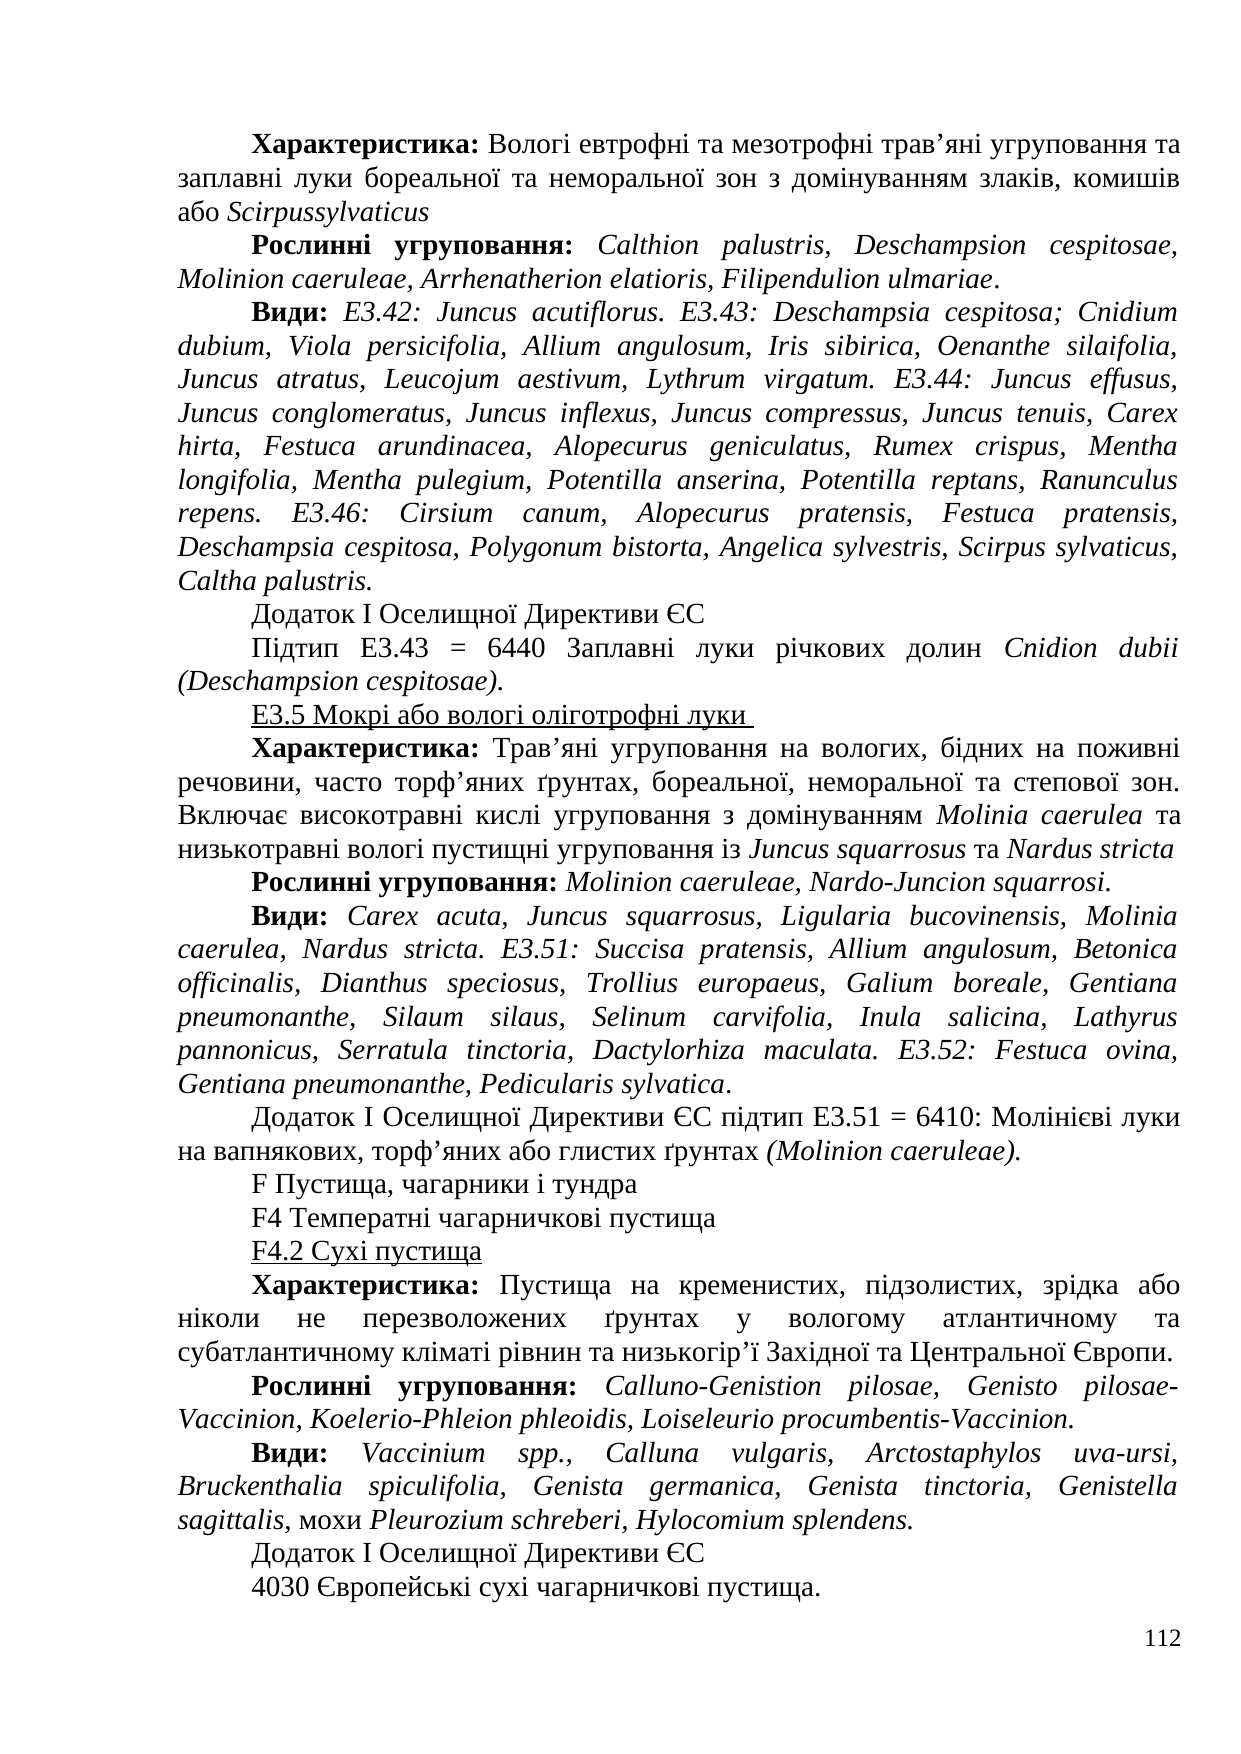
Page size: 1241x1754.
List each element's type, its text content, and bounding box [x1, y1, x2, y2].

text Характеристика: Трав’яні угруповання на вологих, бідних на поживні речовини, часто торф’яних ґрунтах, бореальної, неморальної та степової зон. Включає високотравні кислі угруповання з домінуванням Molinia caerulea та низькотравні вологі пустищні угруповання із Juncus squarrosus та Nardus stricta [177, 730, 1181, 864]
text Види: Carex acuta, Juncus squarrosus, Ligularia bucovinensis, Molinia caerulea, Nardus stricta. E3.51: Succisa pratensis, Allium angulosum, Betonica officinalis, Dianthus speciosus, Trollius europaeus, Galium boreale, Gentiana pneumonanthe, Silaum silaus, Selinum carvifolia, Inula salicina, Lathyrus pannonicus, Serratula tinctoria, Dactylorhiza maculata. E3.52: Festuca ovina, Gentiana pneumonanthe, Pedicularis sylvatica. [177, 898, 1181, 1099]
text Види: Vaccinium spp., Calluna vulgaris, Arctostaphylos uva-ursi, Bruckenthalia spiculifolia, Genista germanica, Genista tinctoria, Genistella sagittalis, мохи Pleurozium schreberi, Hylocomium splendens. [177, 1435, 1181, 1535]
text Додаток І Оселищної Директиви ЄС [177, 596, 1181, 630]
text F4 Температні чагарничкові пустища [177, 1200, 1181, 1233]
text Е3.5 Мокрі або вологі оліготрофні луки [177, 697, 1181, 730]
text Додаток І Оселищної Директиви ЄС підтип Е3.51 = 6410: Молінієві луки на вапнякових, торф’яних або глистих ґрунтах (Molinion caeruleae). [177, 1099, 1181, 1166]
text Види: E3.42: Juncus acutiflorus. E3.43: Deschampsia cespitosa; Cnidium dubium, Viola persicifolia, Allium angulosum, Iris sibirica, Oenanthe silaifolia, Juncus atratus, Leucojum aestivum, Lythrum virgatum. E3.44: Juncus effusus, Juncus conglomeratus, Juncus inflexus, Juncus compressus, Juncus tenuis, Carex hirta, Festuca arundinacea, Alopecurus geniculatus, Rumex crispus, Mentha longifolia, Mentha pulegium, Potentilla anserina, Potentilla reptans, Ranunculus repens. E3.46: Cirsium canum, Alopecurus pratensis, Festuca pratensis, Deschampsia cespitosa, Polygonum bistorta, Angelica sylvestris, Scirpus sylvaticus, Caltha palustris. [177, 294, 1181, 596]
text Рослинні угруповання: Molinion caeruleae, Nardo-Juncion squarrosi. [177, 864, 1181, 898]
text F Пустища, чагарники і тундра [177, 1166, 1181, 1200]
text 4030 Європейські сухі чагарничкові пустища. [177, 1569, 1181, 1602]
text Додаток І Оселищної Директиви ЄС [177, 1535, 1181, 1569]
text F4.2 Сухі пустища [177, 1233, 1181, 1267]
text Підтип Е3.43 = 6440 Заплавні луки річкових долин Cnidion dubii (Deschampsion cespitosae). [177, 630, 1181, 697]
text Рослинні угруповання: Calthion palustris, Deschampsion cespitosae, Molinion caeruleae, Arrhenatherion elatioris, Filipendulion ulmariae. [177, 227, 1181, 294]
text Рослинні угруповання: Calluno-Genistion pilosae, Genisto pilosae-Vaccinion, Koelerio-Phleion phleoidis, Loiseleurio procumbentis-Vaccinion. [177, 1368, 1181, 1435]
text Характеристика: Вологі евтрофні та мезотрофні трав’яні угруповання та заплавні луки бореальної та неморальної зон з домінуванням злаків, комишів або Scirpussylvaticus [177, 127, 1181, 227]
text Характеристика: Пустища на кременистих, підзолистих, зрідка або ніколи не перезволожених ґрунтах у вологому атлантичному та субатлантичному кліматі рівнин та низькогір’ї Західної та Центральної Європи. [177, 1267, 1181, 1368]
